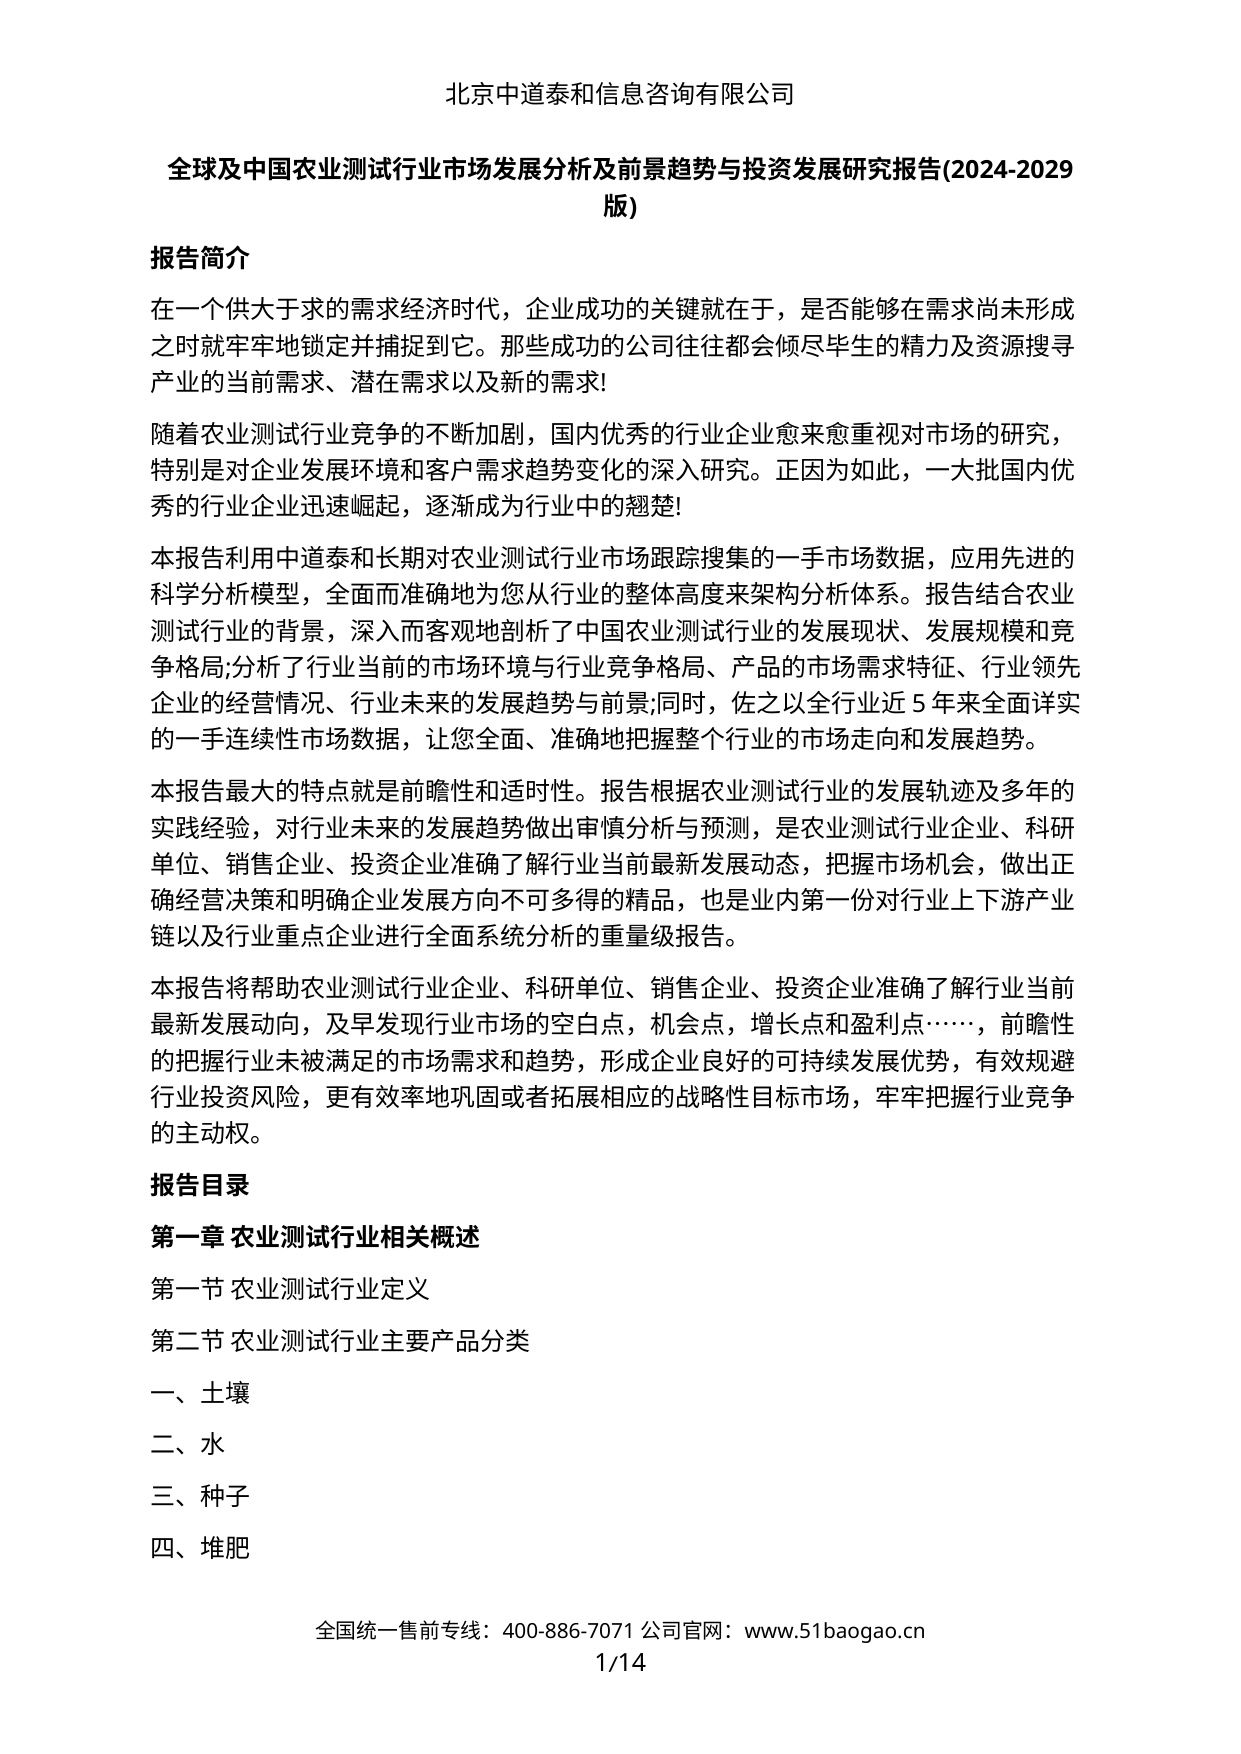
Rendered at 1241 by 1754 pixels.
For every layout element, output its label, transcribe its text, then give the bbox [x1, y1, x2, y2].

text 第一章 农业测试行业相关概述 [150, 1217, 1090, 1254]
text 全球及中国农业测试行业市场发展分析及前景趋势与投资发展研究报告(2024-2029版) [150, 150, 1090, 222]
text 本报告将帮助农业测试行业企业、科研单位、销售企业、投资企业准确了解行业当前最新发展动向，及早发现行业市场的空白点，机会点，增长点和盈利点……，前瞻性的把握行业未被满足的市场需求和趋势，形成企业良好的可持续发展优势，有效规避行业投资风险，更有效率地巩固或者拓展相应的战略性目标市场，牢牢把握行业竞争的主动权。 [150, 969, 1090, 1150]
text 三、种子 [150, 1477, 1090, 1513]
text 第一节 农业测试行业定义 [150, 1269, 1090, 1306]
text 本报告最大的特点就是前瞻性和适时性。报告根据农业测试行业的发展轨迹及多年的实践经验，对行业未来的发展趋势做出审慎分析与预测，是农业测试行业企业、科研单位、销售企业、投资企业准确了解行业当前最新发展动态，把握市场机会，做出正确经营决策和明确企业发展方向不可多得的精品，也是业内第一份对行业上下游产业链以及行业重点企业进行全面系统分析的重量级报告。 [150, 772, 1090, 953]
text 报告简介 [150, 238, 1090, 274]
text 在一个供大于求的需求经济时代，企业成功的关键就在于，是否能够在需求尚未形成之时就牢牢地锁定并捕捉到它。那些成功的公司往往都会倾尽毕生的精力及资源搜寻产业的当前需求、潜在需求以及新的需求! [150, 290, 1090, 399]
text 本报告利用中道泰和长期对农业测试行业市场跟踪搜集的一手市场数据，应用先进的科学分析模型，全面而准确地为您从行业的整体高度来架构分析体系。报告结合农业测试行业的背景，深入而客观地剖析了中国农业测试行业的发展现状、发展规模和竞争格局;分析了行业当前的市场环境与行业竞争格局、产品的市场需求特征、行业领先企业的经营情况、行业未来的发展趋势与前景;同时，佐之以全行业近5年来全面详实的一手连续性市场数据，让您全面、准确地把握整个行业的市场走向和发展趋势。 [150, 539, 1090, 756]
text 第二节 农业测试行业主要产品分类 [150, 1321, 1090, 1357]
text 报告目录 [150, 1166, 1090, 1202]
text 四、堆肥 [150, 1529, 1090, 1565]
text 随着农业测试行业竞争的不断加剧，国内优秀的行业企业愈来愈重视对市场的研究，特别是对企业发展环境和客户需求趋势变化的深入研究。正因为如此，一大批国内优秀的行业企业迅速崛起，逐渐成为行业中的翘楚! [150, 414, 1090, 523]
text 一、土壤 [150, 1373, 1090, 1409]
text 二、水 [150, 1425, 1090, 1461]
